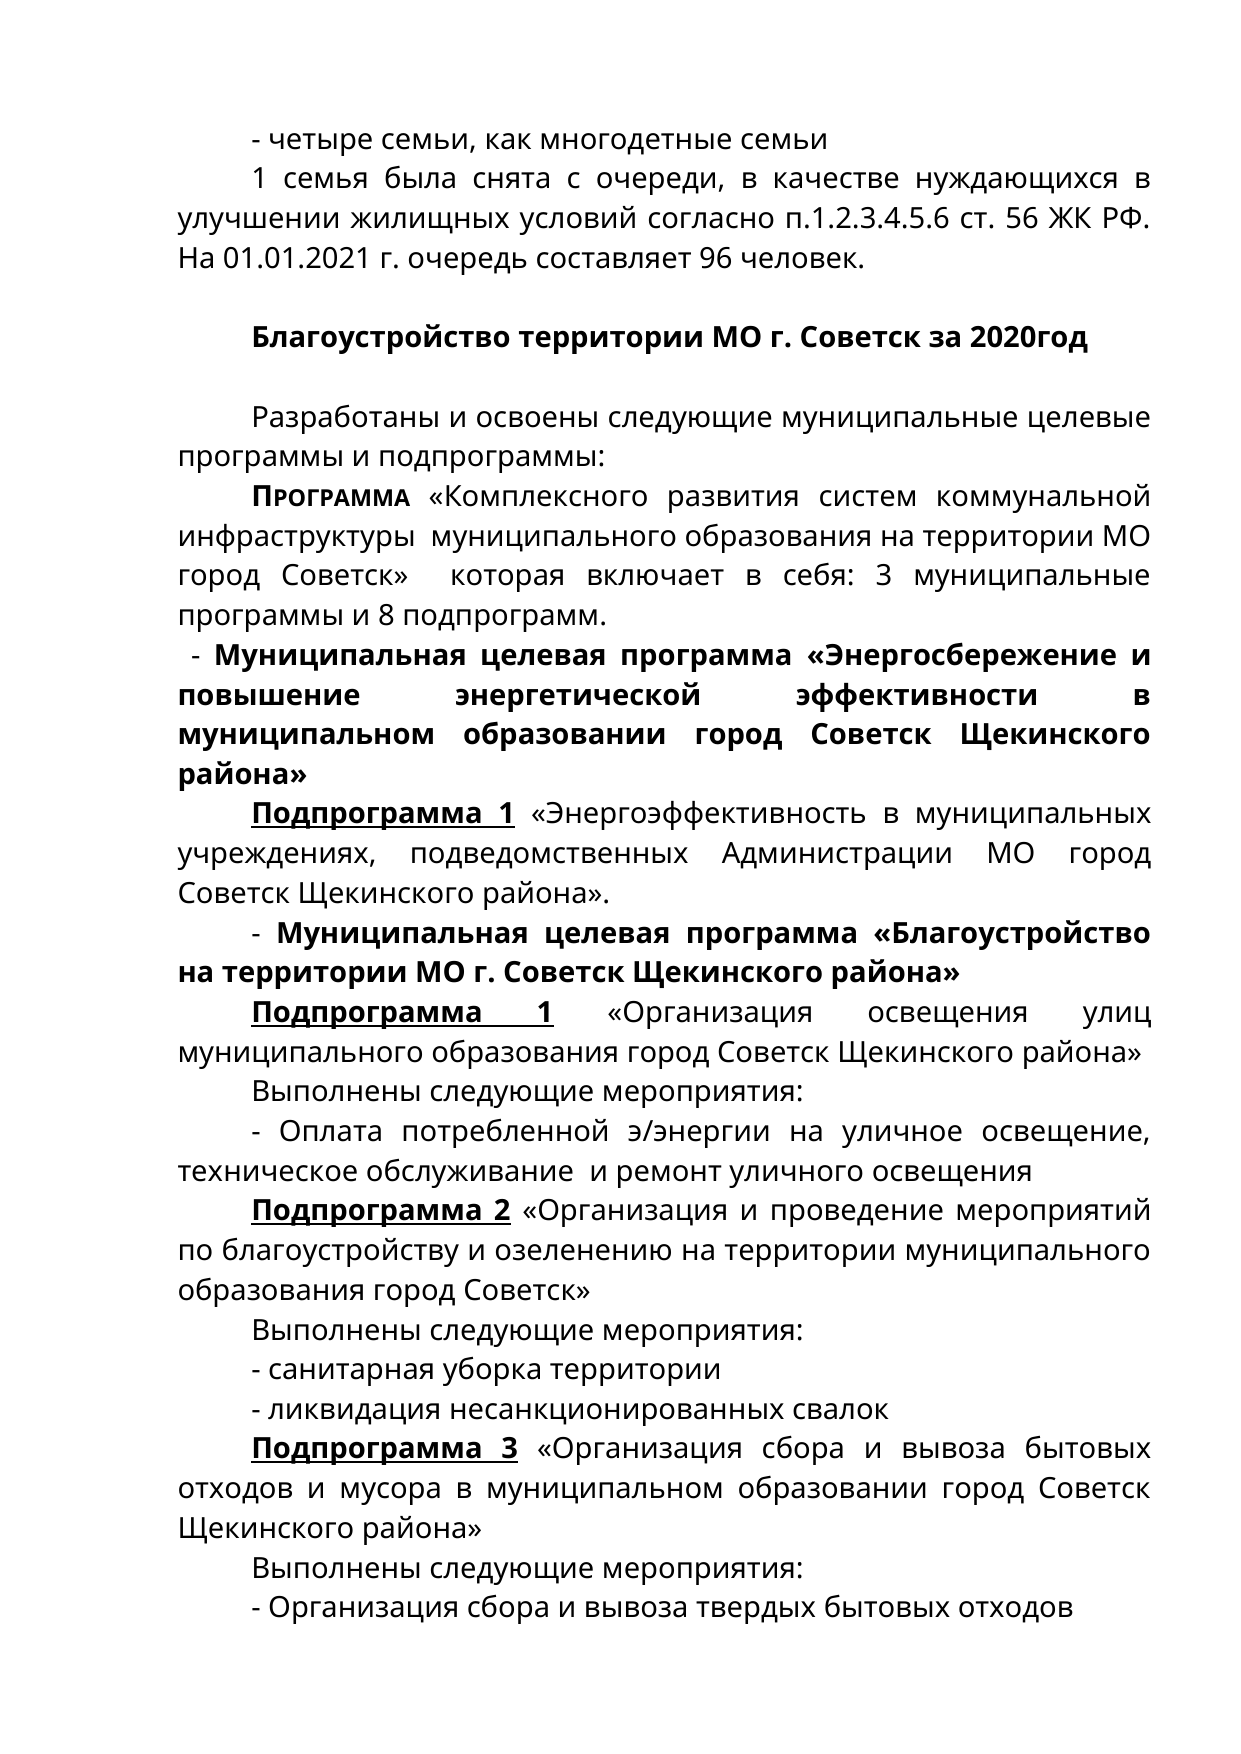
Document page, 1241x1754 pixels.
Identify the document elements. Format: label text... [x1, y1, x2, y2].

text Выполнены следующие мероприятия: [177, 1309, 1152, 1348]
text Подпрограмма 3 «Организация сбора и вывоза бытовых отходов и мусора в муниципальном образовании город Советск Щекинского района» [177, 1428, 1152, 1547]
text Программа «Комплексного развития систем коммунальной инфраструктуры муниципального образования на территории МО город Советск» которая включает в себя: 3 муниципальные программы и 8 подпрограмм. [177, 475, 1152, 634]
text - ликвидация несанкционированных свалок [177, 1388, 1152, 1428]
text Благоустройство территории МО г. Советск за 2020год [177, 317, 1152, 356]
text - Организация сбора и вывоза твердых бытовых отходов [177, 1587, 1152, 1626]
text Подпрограмма 1 «Организация освещения улиц муниципального образования город Советск Щекинского района» [177, 991, 1152, 1071]
text - Муниципальная целевая программа «Энергосбережение и повышение энергетической эффективности в муниципальном образовании город Советск Щекинского района» [177, 634, 1152, 793]
text - Муниципальная целевая программа «Благоустройство на территории МО г. Советск Щекинского района» [177, 912, 1152, 991]
text Выполнены следующие мероприятия: [177, 1071, 1152, 1110]
text Подпрограмма 2 «Организация и проведение мероприятий по благоустройству и озеленению на территории муниципального образования город Советск» [177, 1190, 1152, 1309]
text - санитарная уборка территории [177, 1348, 1152, 1388]
text Подпрограмма 1 «Энергоэффективность в муниципальных учреждениях, подведомственных Администрации МО город Советск Щекинского района». [177, 793, 1152, 912]
text - четыре семьи, как многодетные семьи [177, 118, 1152, 158]
text Разработаны и освоены следующие муниципальные целевые программы и подпрограммы: [177, 396, 1152, 475]
text - Оплата потребленной э/энергии на уличное освещение, техническое обслуживание и ремонт уличного освещения [177, 1110, 1152, 1190]
text Выполнены следующие мероприятия: [177, 1547, 1152, 1587]
text 1 семья была снята с очереди, в качестве нуждающихся в улучшении жилищных условий согласно п.1.2.3.4.5.6 ст. 56 ЖК РФ. На 01.01.2021 г. очередь составляет 96 человек. [177, 158, 1152, 277]
